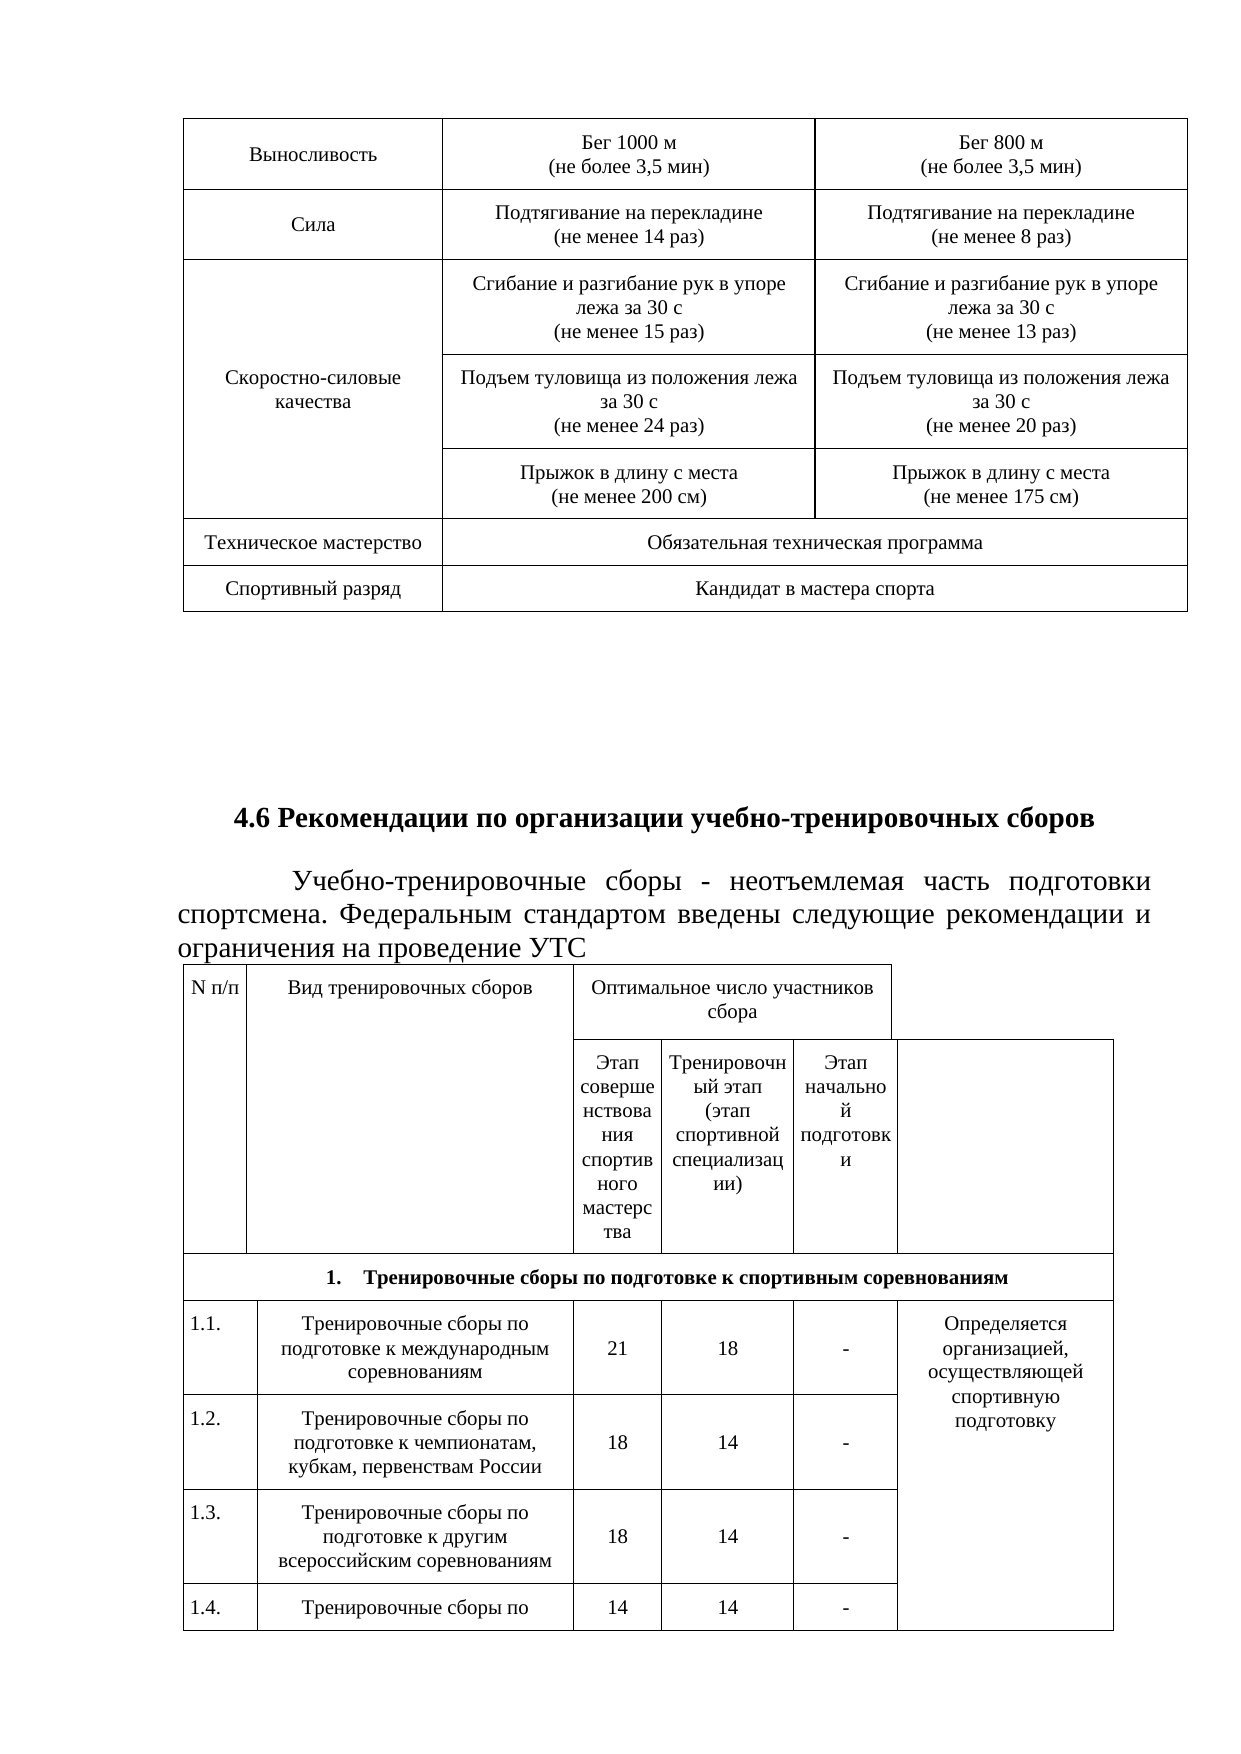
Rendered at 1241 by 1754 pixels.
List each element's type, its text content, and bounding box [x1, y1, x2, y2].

table_cell Тренировочные сборы по подготовке к другим всероссийским соревнованиям [258, 1490, 573, 1583]
text Учебно-тренировочные сборы - неотъемлемая часть подготовки спортсмена. Федеральным стандартом введены следующие рекомендации и ограничения на проведение УТС [177, 863, 1152, 963]
table_cell Определяется организацией, осуществляющей спортивную подготовку [898, 1301, 1113, 1629]
table_cell 1.2. [184, 1395, 257, 1489]
table_cell 18 [662, 1301, 793, 1394]
table_cell Подтягивание на перекладине (не менее 14 раз) [443, 190, 814, 259]
table_cell Этап начальной подготовки [794, 1040, 897, 1253]
table_header Оптимальное число участников сбора [574, 965, 891, 1038]
table_cell 21 [574, 1301, 661, 1394]
table_cell - [794, 1584, 897, 1629]
table_cell 1.1. [184, 1301, 257, 1394]
table_cell Тренировочные сборы по подготовке к международным соревнованиям [258, 1301, 573, 1394]
table_cell Сгибание и разгибание рук в упоре лежа за 30 с (не менее 13 раз) [816, 260, 1187, 353]
table_cell Сила [184, 190, 442, 259]
table_cell Подъем туловища из положения лежа за 30 с (не менее 24 раз) [443, 355, 814, 448]
table_cell 18 [574, 1490, 661, 1583]
table_cell 18 [574, 1395, 661, 1489]
table_header Вид тренировочных сборов [247, 965, 573, 1253]
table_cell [258, 1584, 573, 1629]
table_cell - [794, 1395, 897, 1489]
table_cell 1.3. [184, 1490, 257, 1583]
table_cell 14 [662, 1584, 793, 1629]
table_cell - [794, 1490, 897, 1583]
table_cell Прыжок в длину с места (не менее 200 см) [443, 449, 814, 518]
table_cell 14 [662, 1490, 793, 1583]
table_cell 14 [574, 1584, 661, 1629]
table_cell Тренировочные сборы по подготовке к спортивным соревнованиям [184, 1254, 1113, 1300]
table_cell Бег 800 м (не более 3,5 мин) [816, 119, 1187, 188]
table_cell Подтягивание на перекладине (не менее 8 раз) [816, 190, 1187, 259]
text 4.6 Рекомендации по организации учебно-тренировочных сборов [177, 800, 1152, 834]
table_cell [898, 1040, 1113, 1253]
table_cell Обязательная техническая программа [443, 519, 1187, 565]
table_cell 14 [662, 1395, 793, 1489]
table_cell Тренировочные сборы по подготовке к чемпионатам, кубкам, первенствам России [258, 1395, 573, 1489]
table_cell Техническое мастерство [184, 519, 442, 565]
table_header N п/п [184, 965, 246, 1253]
table_cell Прыжок в длину с места (не менее 175 см) [816, 449, 1187, 518]
table_cell Спортивный разряд [184, 566, 442, 611]
table_cell Сгибание и разгибание рук в упоре лежа за 30 с (не менее 15 раз) [443, 260, 814, 353]
table_cell Бег 1000 м (не более 3,5 мин) [443, 119, 814, 188]
table_cell Кандидат в мастера спорта [443, 566, 1187, 611]
table_cell Тренировочный этап (этап спортивной специализации) [662, 1040, 793, 1253]
table_cell Подъем туловища из положения лежа за 30 с (не менее 20 раз) [816, 355, 1187, 448]
table_cell Этап совершенствования спортивного мастерства [574, 1040, 661, 1253]
table_cell Выносливость [184, 119, 442, 188]
table_cell Скоростно-силовые качества [184, 260, 442, 518]
table_cell 1.4. [184, 1584, 257, 1629]
table_cell - [794, 1301, 897, 1394]
